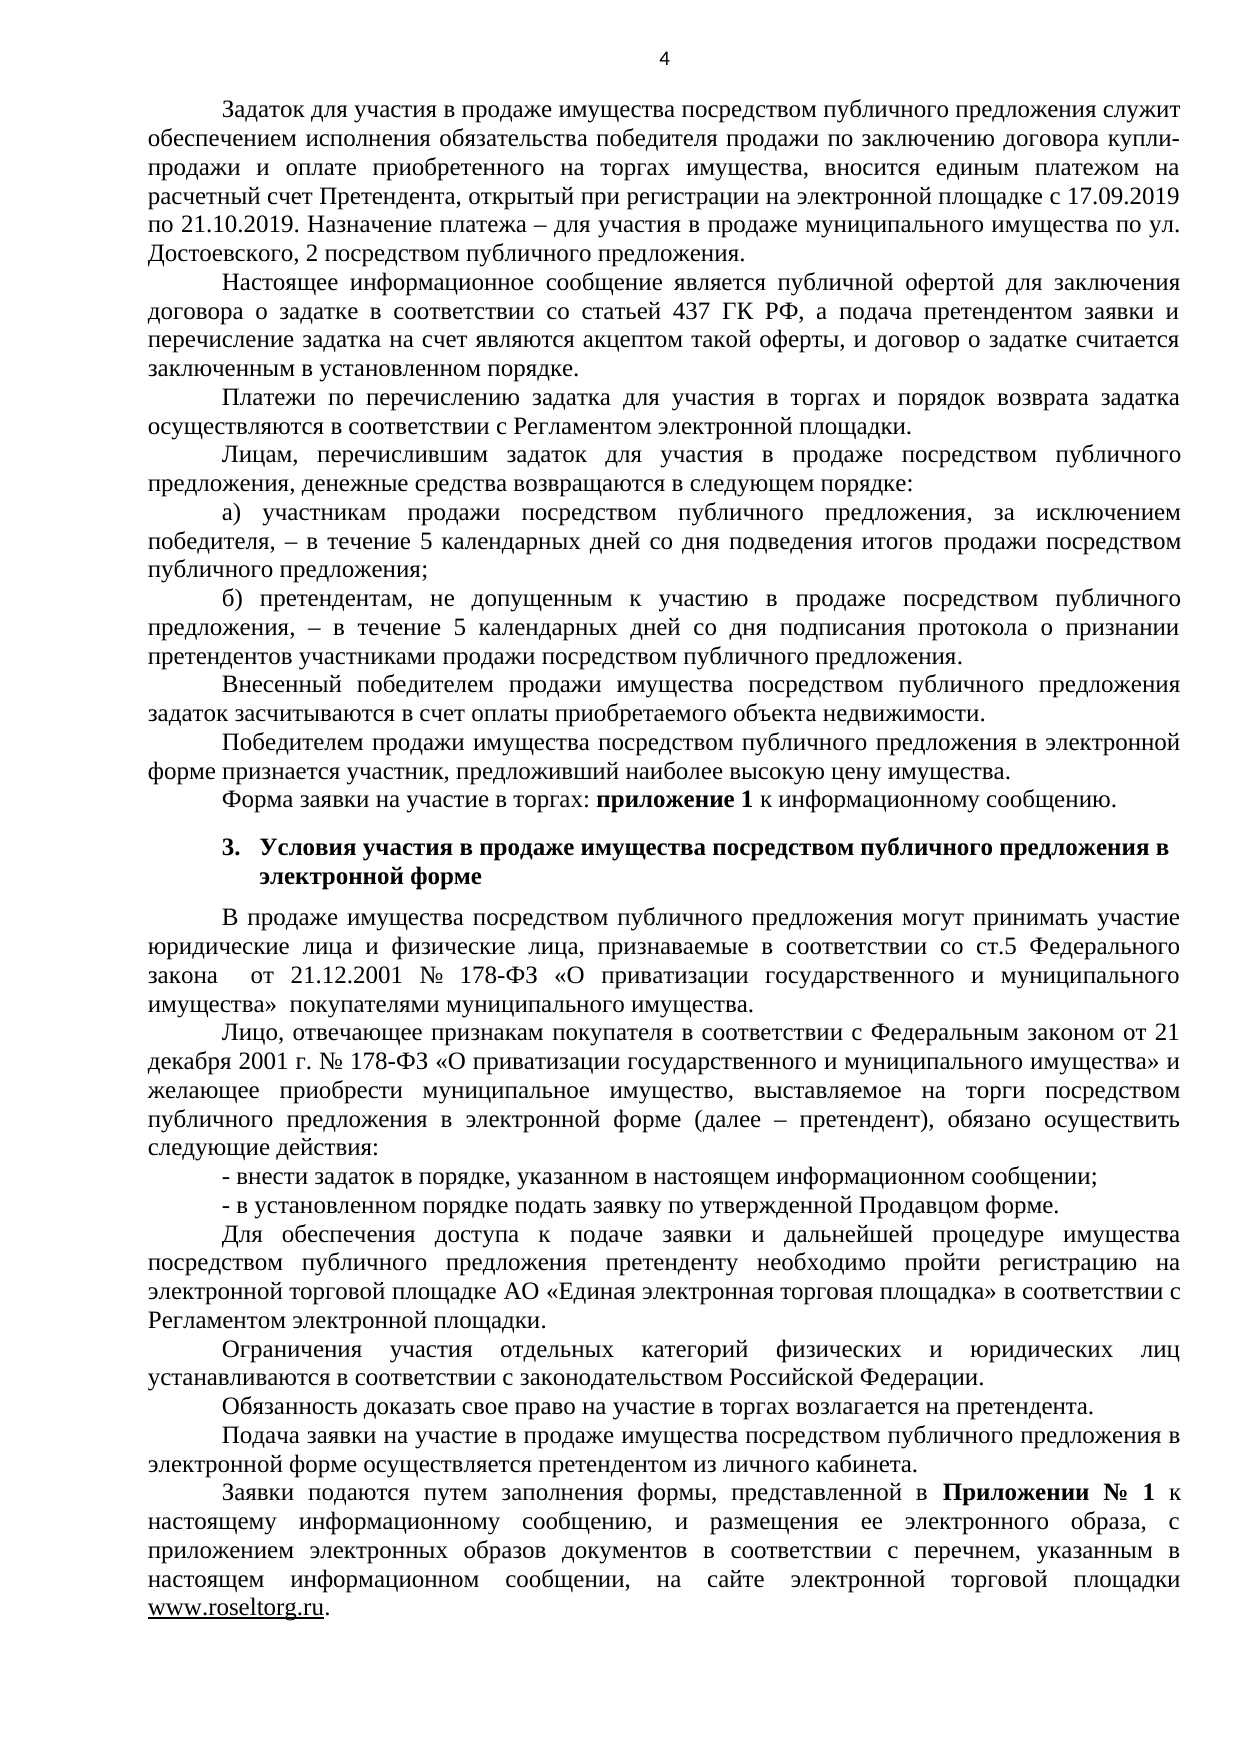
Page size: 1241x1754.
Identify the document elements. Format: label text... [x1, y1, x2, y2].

text Ограничения участия отдельных категорий физических и юридических лиц устанавливаются в соответствии с законодательством Российской Федерации. [148, 1334, 1181, 1391]
text Заявки подаются путем заполнения формы, представленной в Приложении № 1 к настоящему информационному сообщению, и размещения ее электронного образа, с приложением электронных образов документов в соответствии с перечнем, указанным в настоящем информационном сообщении, на сайте электронной торговой площадки www.roseltorg.ru. [148, 1477, 1181, 1621]
text Лицам, перечислившим задаток для участия в продаже посредством публичного предложения, денежные средства возвращаются в следующем порядке: [148, 439, 1181, 497]
text Для обеспечения доступа к подаче заявки и дальнейшей процедуре имущества посредством публичного предложения претенденту необходимо пройти регистрацию на электронной торговой площадке АО «Единая электронная торговая площадка» в соответствии с Регламентом электронной площадки. [148, 1219, 1181, 1334]
text Задаток для участия в продаже имущества посредством публичного предложения служит обеспечением исполнения обязательства победителя продажи по заключению договора купли-продажи и оплате приобретенного на торгах имущества, вносится единым платежом на расчетный счет Претендента, открытый при регистрации на электронной площадке с 17.09.2019 по 21.10.2019. Назначение платежа – для участия в продаже муниципального имущества по ул. Достоевского, 2 посредством публичного предложения. [148, 94, 1181, 267]
text Обязанность доказать свое право на участие в торгах возлагается на претендента. [148, 1391, 1181, 1420]
list Условия участия в продаже имущества посредством публичного предложения в электронной форме [222, 832, 1181, 890]
text а) участникам продажи посредством публичного предложения, за исключением победителя, – в течение 5 календарных дней со дня подведения итогов продажи посредством публичного предложения; [148, 497, 1181, 583]
text - внести задаток в порядке, указанном в настоящем информационном сообщении; [148, 1161, 1181, 1190]
text В продаже имущества посредством публичного предложения могут принимать участие юридические лица и физические лица, признаваемые в соответствии со ст.5 Федерального закона от 21.12.2001 № 178-ФЗ «О приватизации государственного и муниципального имущества» покупателями муниципального имущества. [148, 902, 1181, 1017]
text Платежи по перечислению задатка для участия в торгах и порядок возврата задатка осуществляются в соответствии с Регламентом электронной площадки. [148, 382, 1181, 439]
text Настоящее информационное сообщение является публичной офертой для заключения договора о задатке в соответствии со статьей 437 ГК РФ, а подача претендентом заявки и перечисление задатка на счет являются акцептом такой оферты, и договор о задатке считается заключенным в установленном порядке. [148, 267, 1181, 382]
text Внесенный победителем продажи имущества посредством публичного предложения задаток засчитываются в счет оплаты приобретаемого объекта недвижимости. [148, 669, 1181, 727]
text Подача заявки на участие в продаже имущества посредством публичного предложения в электронной форме осуществляется претендентом из личного кабинета. [148, 1420, 1181, 1477]
text - в установленном порядке подать заявку по утвержденной Продавцом форме. [148, 1190, 1181, 1219]
text Победителем продажи имущества посредством публичного предложения в электронной форме признается участник, предложивший наиболее высокую цену имущества. [148, 727, 1181, 784]
text Лицо, отвечающее признакам покупателя в соответствии с Федеральным законом от 21 декабря . № 178-ФЗ «О приватизации государственного и муниципального имущества» и желающее приобрести муниципальное имущество, выставляемое на торги посредством публичного предложения в электронной форме (далее – претендент), обязано осуществить следующие действия: [148, 1017, 1181, 1161]
text б) претендентам, не допущенным к участию в продаже посредством публичного предложения, – в течение 5 календарных дней со дня подписания протокола о признании претендентов участниками продажи посредством публичного предложения. [148, 583, 1181, 669]
text Форма заявки на участие в торгах: приложение 1 к информационному сообщению. [148, 784, 1181, 813]
